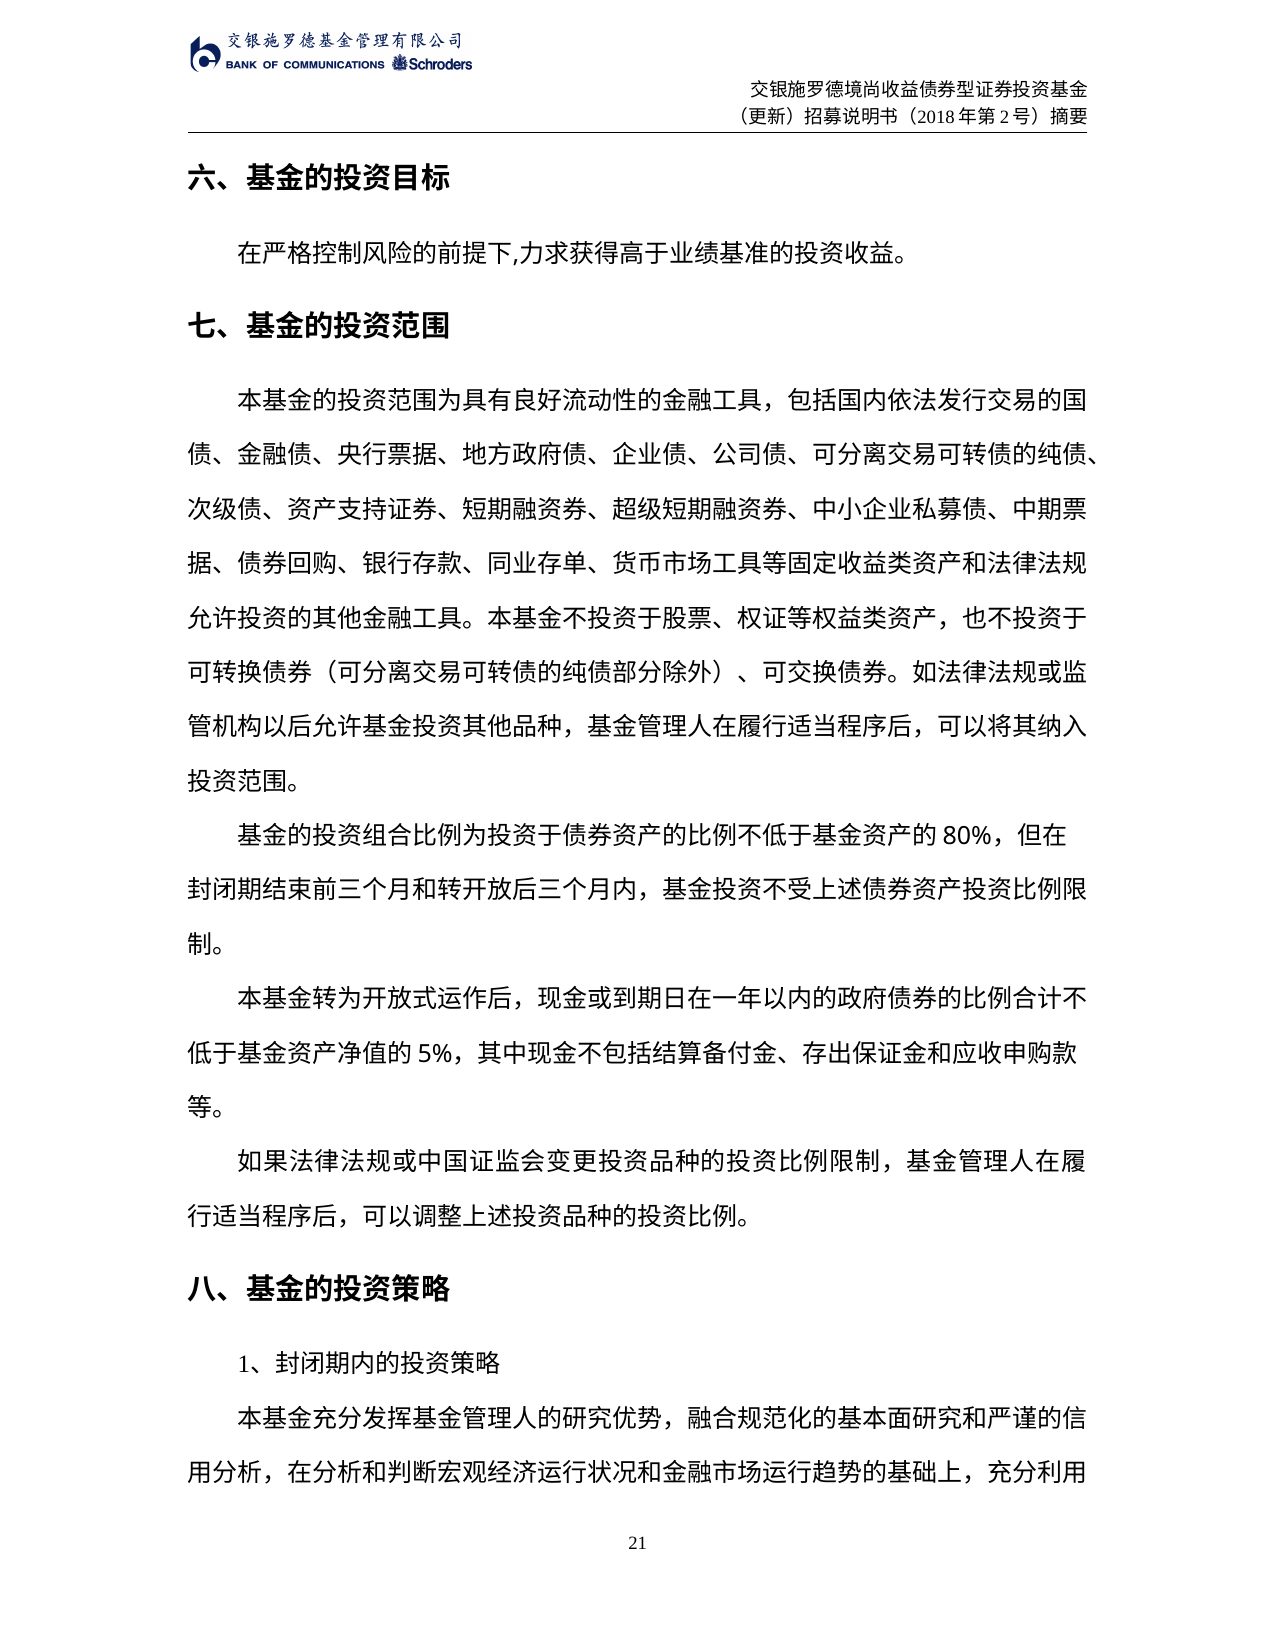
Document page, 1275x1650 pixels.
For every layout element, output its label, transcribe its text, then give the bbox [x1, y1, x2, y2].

text 七、基金的投资范围 [187, 302, 1087, 344]
text 1、封闭期内的投资策略 [187, 1344, 1087, 1380]
text 在严格控制风险的前提下,力求获得高于业绩基准的投资收益。 [187, 233, 1087, 269]
text 本基金的投资范围为具有良好流动性的金融工具，包括国内依法发行交易的国债、金融债、央行票据、地方政府债、企业债、公司债、可分离交易可转债的纯债、次级债、资产支持证券、短期融资券、超级短期融资券、中小企业私募债、中期票据、债券回购、银行存款、同业存单、货币市场工具等固定收益类资产和法律法规允许投资的其他金融工具。本基金不投资于股票、权证等权益类资产，也不投资于可转换债券（可分离交易可转债的纯债部分除外）、可交换债券。如法律法规或监管机构以后允许基金投资其他品种，基金管理人在履行适当程序后，可以将其纳入投资范围。 [187, 381, 1087, 797]
text 如果法律法规或中国证监会变更投资品种的投资比例限制，基金管理人在履行适当程序后，可以调整上述投资品种的投资比例。 [187, 1142, 1087, 1232]
text 本基金转为开放式运作后，现金或到期日在一年以内的政府债券的比例合计不低于基金资产净值的5%，其中现金不包括结算备付金、存出保证金和应收申购款等。 [187, 979, 1087, 1124]
text 八、基金的投资策略 [187, 1266, 1087, 1308]
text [187, 1398, 1087, 1489]
picture [190, 32, 472, 72]
text 基金的投资组合比例为投资于债券资产的比例不低于基金资产的80%，但在封闭期结束前三个月和转开放后三个月内，基金投资不受上述债券资产投资比例限制。 [187, 816, 1087, 961]
text 六、基金的投资目标 [187, 155, 1087, 197]
